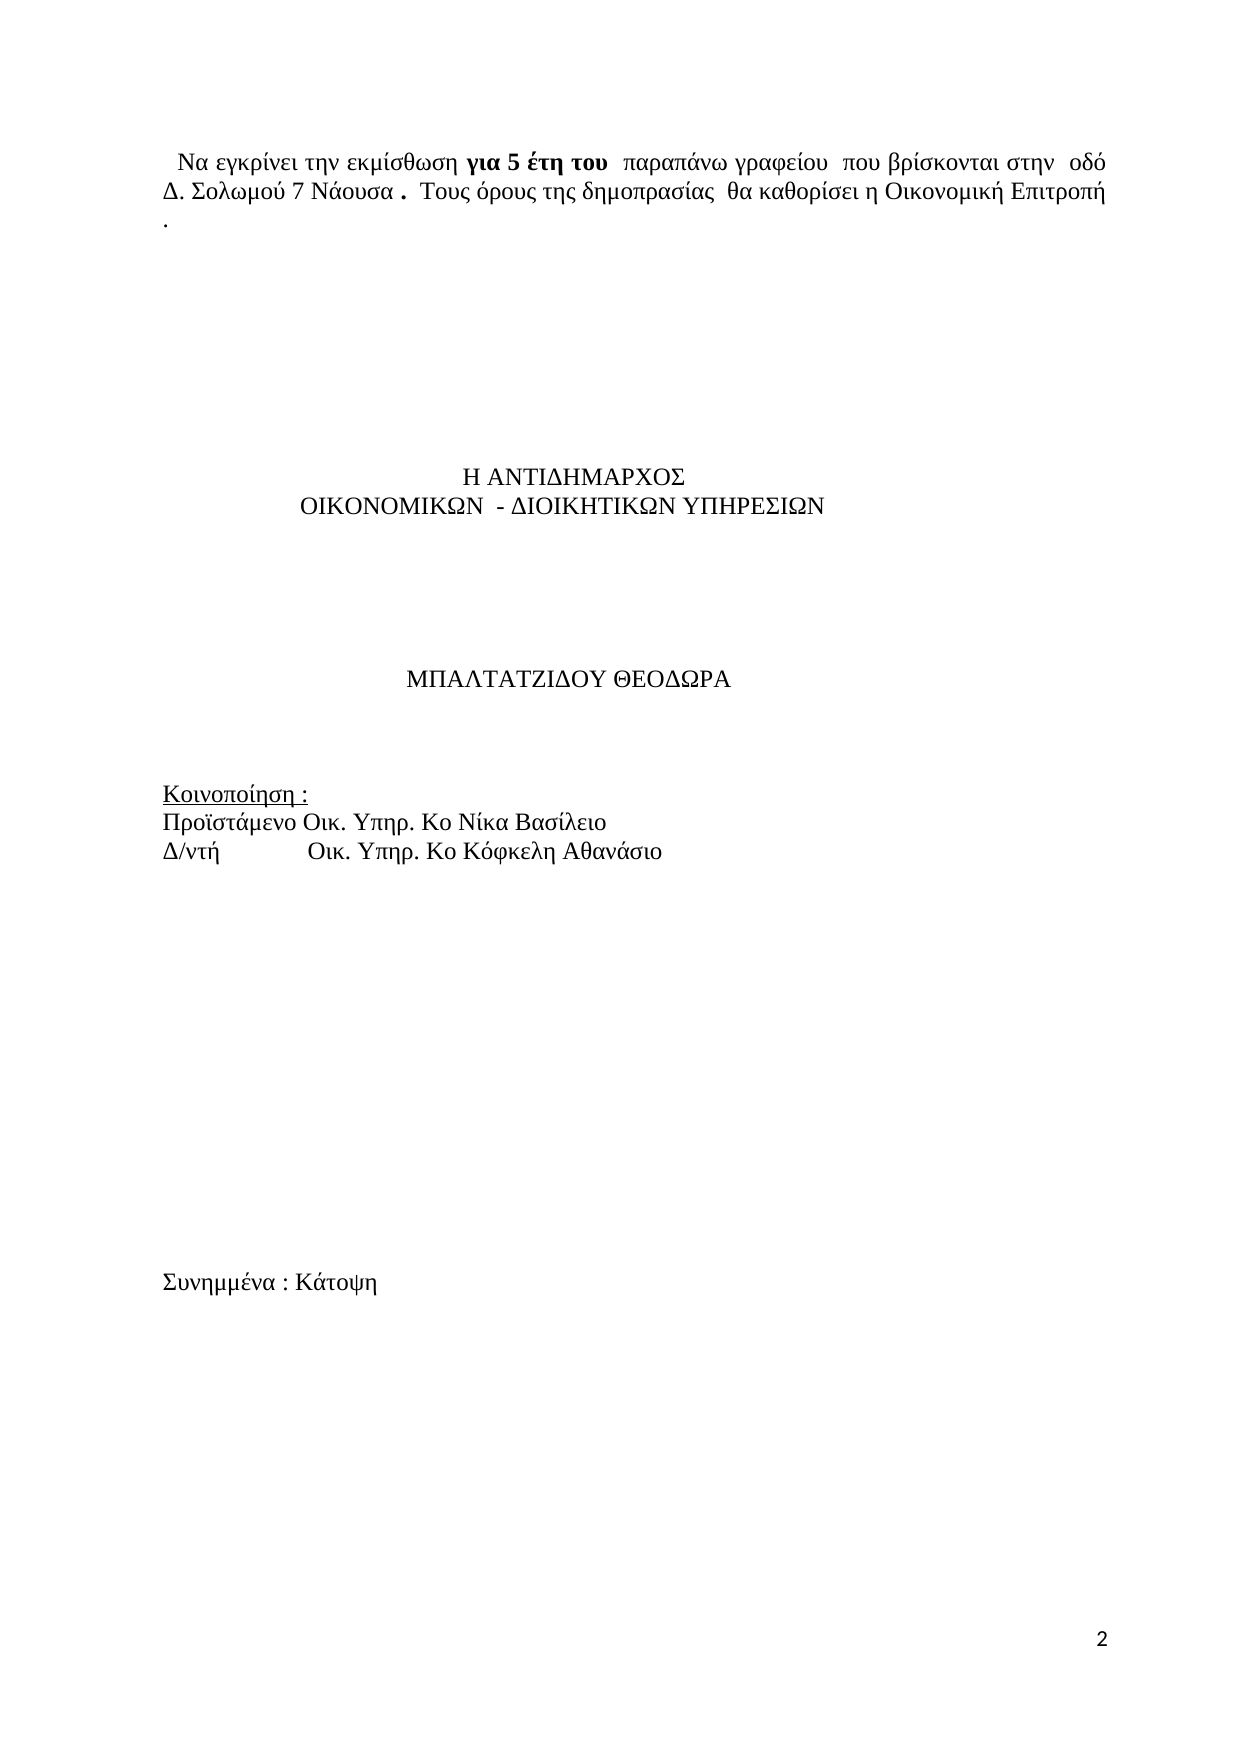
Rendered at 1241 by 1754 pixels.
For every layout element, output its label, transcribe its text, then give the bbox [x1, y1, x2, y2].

text Δ/ντή Οικ. Υπηρ. Κο Κόφκελη Αθανάσιο [162, 836, 1107, 865]
text Προϊστάμενο Οικ. Υπηρ. Κο Νίκα Βασίλειο [162, 807, 1107, 836]
text Συνημμένα : Κάτοψη [162, 1267, 1107, 1296]
text ΜΠΑΛΤΑΤΖΙΔΟΥ ΘΕΟΔΩΡΑ [162, 664, 1107, 692]
text Η ΑΝΤΙΔΗΜΑΡΧΟΣ [162, 462, 1107, 491]
text Να εγκρίνει την εκμίσθωση για 5 έτη του παραπάνω γραφείου που βρίσκονται στην οδό Δ. Σολωμού 7 Νάουσα . Τους όρους της δημοπρασίας θα καθορίσει η Οικονομική Επιτροπή . [162, 147, 1107, 233]
text ΟΙΚΟΝΟΜΙΚΩΝ - ΔΙΟΙΚΗΤΙΚΩΝ ΥΠΗΡΕΣΙΩΝ [162, 491, 1107, 520]
text Κοινοποίηση : [162, 779, 1107, 807]
